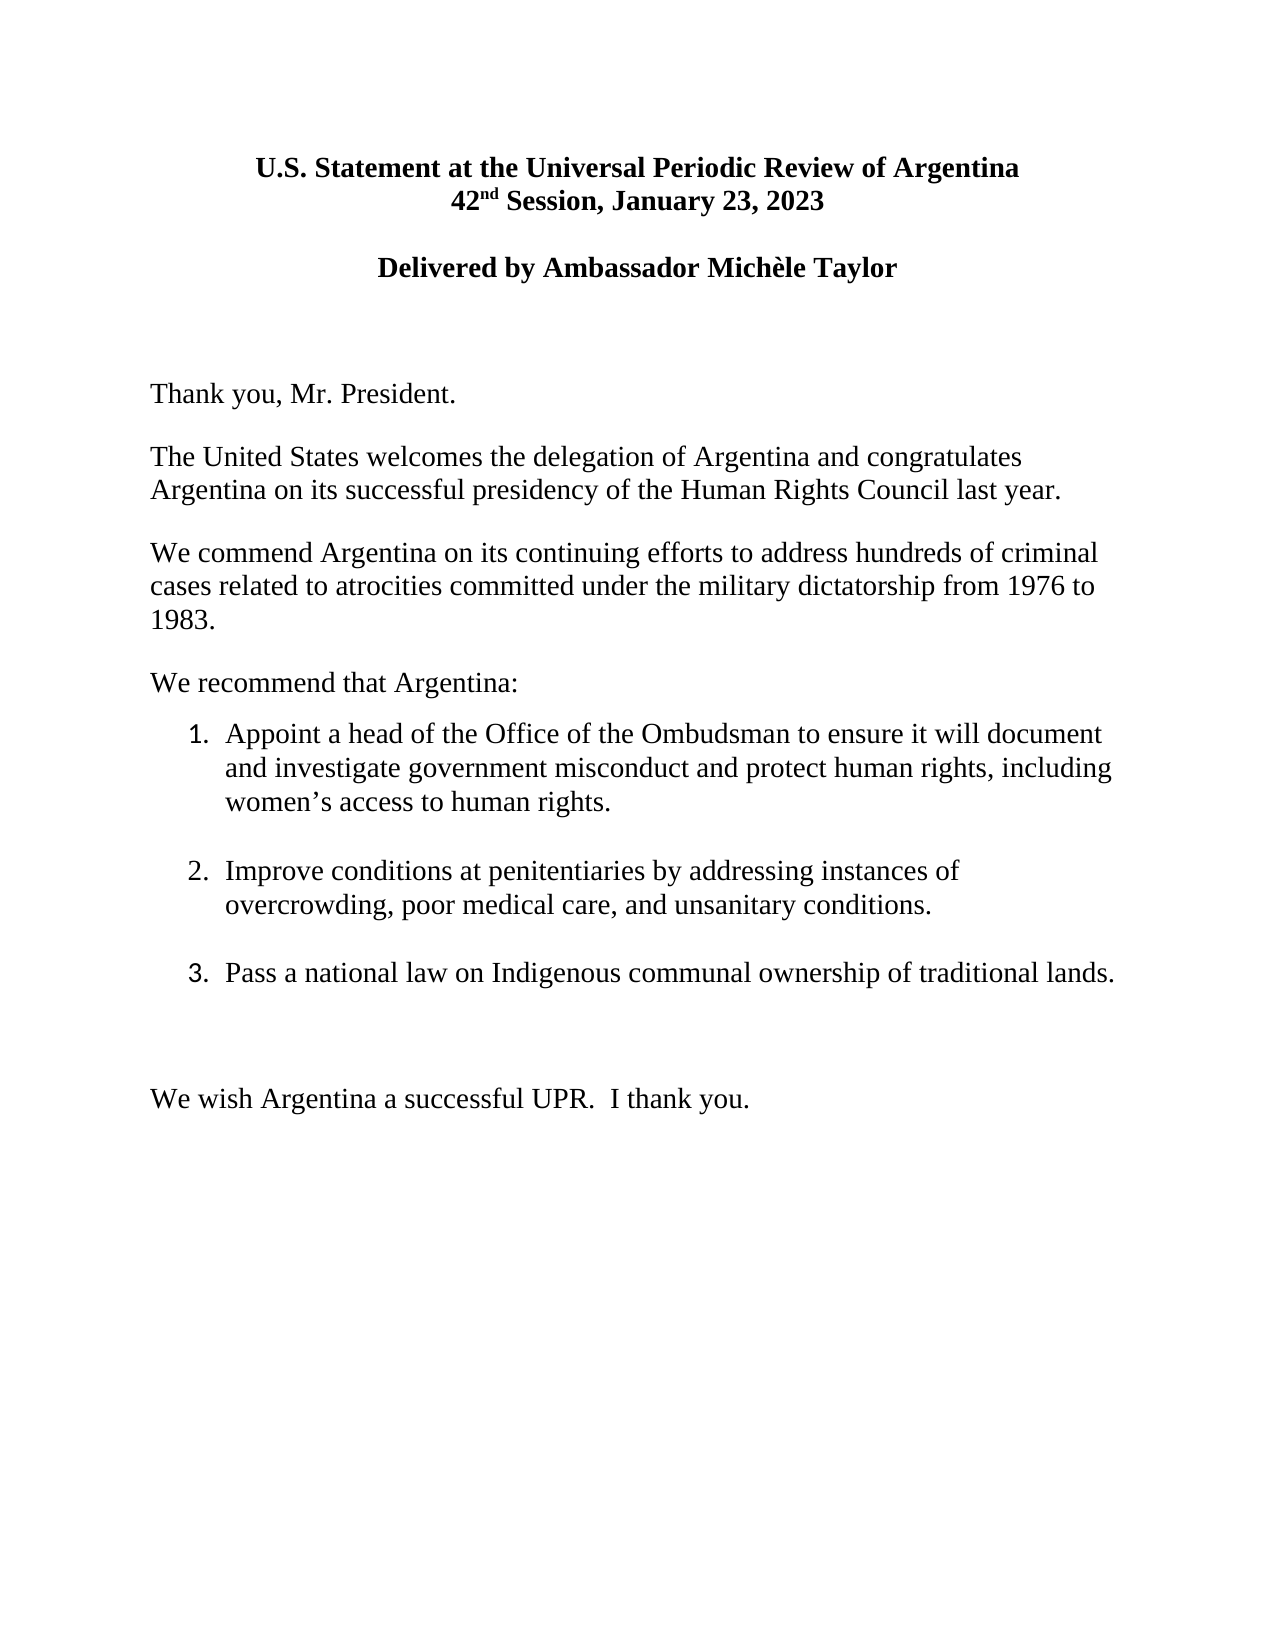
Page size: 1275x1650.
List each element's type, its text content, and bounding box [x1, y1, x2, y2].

text We wish Argentina a successful UPR. I thank you. [150, 1081, 1125, 1115]
text We commend Argentina on its continuing efforts to address hundreds of criminal cases related to atrocities committed under the military dictatorship from 1976 to 1983. [150, 535, 1125, 636]
text U.S. Statement at the Universal Periodic Review of Argentina [150, 150, 1125, 183]
text 42nd Session, January 23, 2023 [150, 183, 1125, 217]
text Delivered by Ambassador Michèle Taylor [150, 251, 1125, 284]
text Thank you, Mr. President. [150, 376, 1125, 409]
text The United States welcomes the delegation of Argentina and congratulates Argentina on its successful presidency of the Human Rights Council last year. [150, 439, 1125, 506]
text We recommend that Argentina: [150, 665, 1125, 698]
list Pass a national law on Indigenous communal ownership of traditional lands. [187, 954, 1125, 989]
list Appoint a head of the Office of the Ombudsman to ensure it will document and investigate government misconduct and protect human rights, including women’s access to human rights. [187, 715, 1125, 818]
list Improve conditions at penitentiaries by addressing instances of overcrowding, poor medical care, and unsanitary conditions. [187, 853, 1125, 920]
